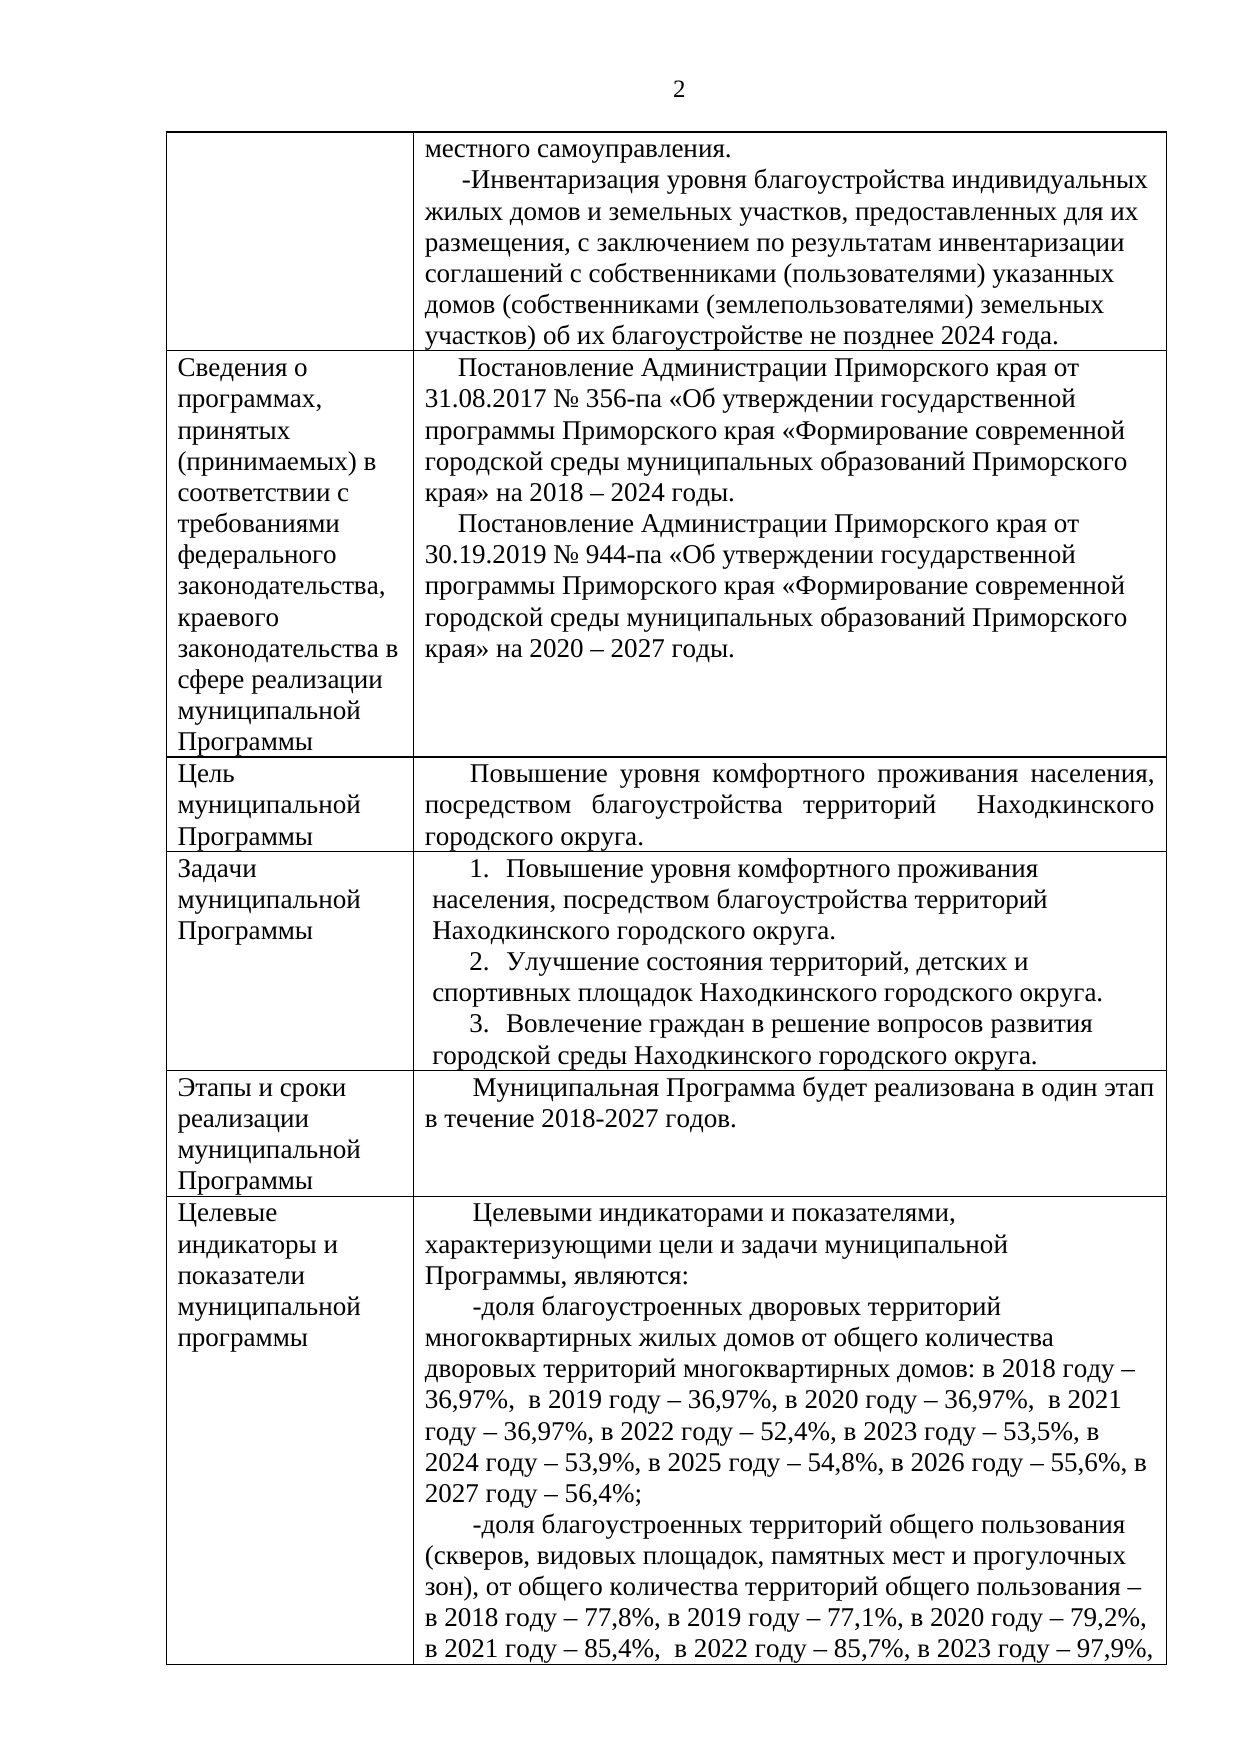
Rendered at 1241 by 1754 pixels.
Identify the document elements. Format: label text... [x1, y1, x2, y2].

table_cell Повышение уровня комфортного проживания населения, посредством благоустройства территорий Находкинского городского округа. Улучшение состояния территорий, детских и спортивных площадок Находкинского городского округа. Вовлечение граждан в решение вопросов развития городской среды Находкинского городского округа. [414, 852, 1166, 1070]
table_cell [414, 1197, 1166, 1664]
table_cell Этапы и сроки реализации муниципальной Программы [167, 1071, 413, 1196]
table_cell Повышение уровня комфортного проживания населения, посредством благоустройства территорий Находкинского городского округа. [414, 758, 1166, 851]
table_cell Муниципальная Программа будет реализована в один этап в течение 2018-2027 годов. [414, 1071, 1166, 1196]
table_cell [414, 133, 1166, 350]
table_cell Задачи муниципальной Программы [167, 852, 413, 1070]
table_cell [167, 133, 413, 350]
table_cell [167, 1197, 413, 1664]
table_cell Сведения о программах, принятых (принимаемых) в соответствии с требованиями федерального законодательства, краевого законодательства в сфере реализации муниципальной Программы [167, 351, 413, 756]
table_cell Цель муниципальной Программы [167, 758, 413, 851]
table_cell Постановление Администрации Приморского края от 31.08.2017 № 356-па «Об утверждении государственной программы Приморского края «Формирование современной городской среды муниципальных образований Приморского края» на 2018 – 2024 годы. Постановление Администрации Приморского края от 30.19.2019 № 944-па «Об утверждении государственной программы Приморского края «Формирование современной городской среды муниципальных образований Приморского края» на 2020 – 2027 годы. [414, 351, 1166, 756]
